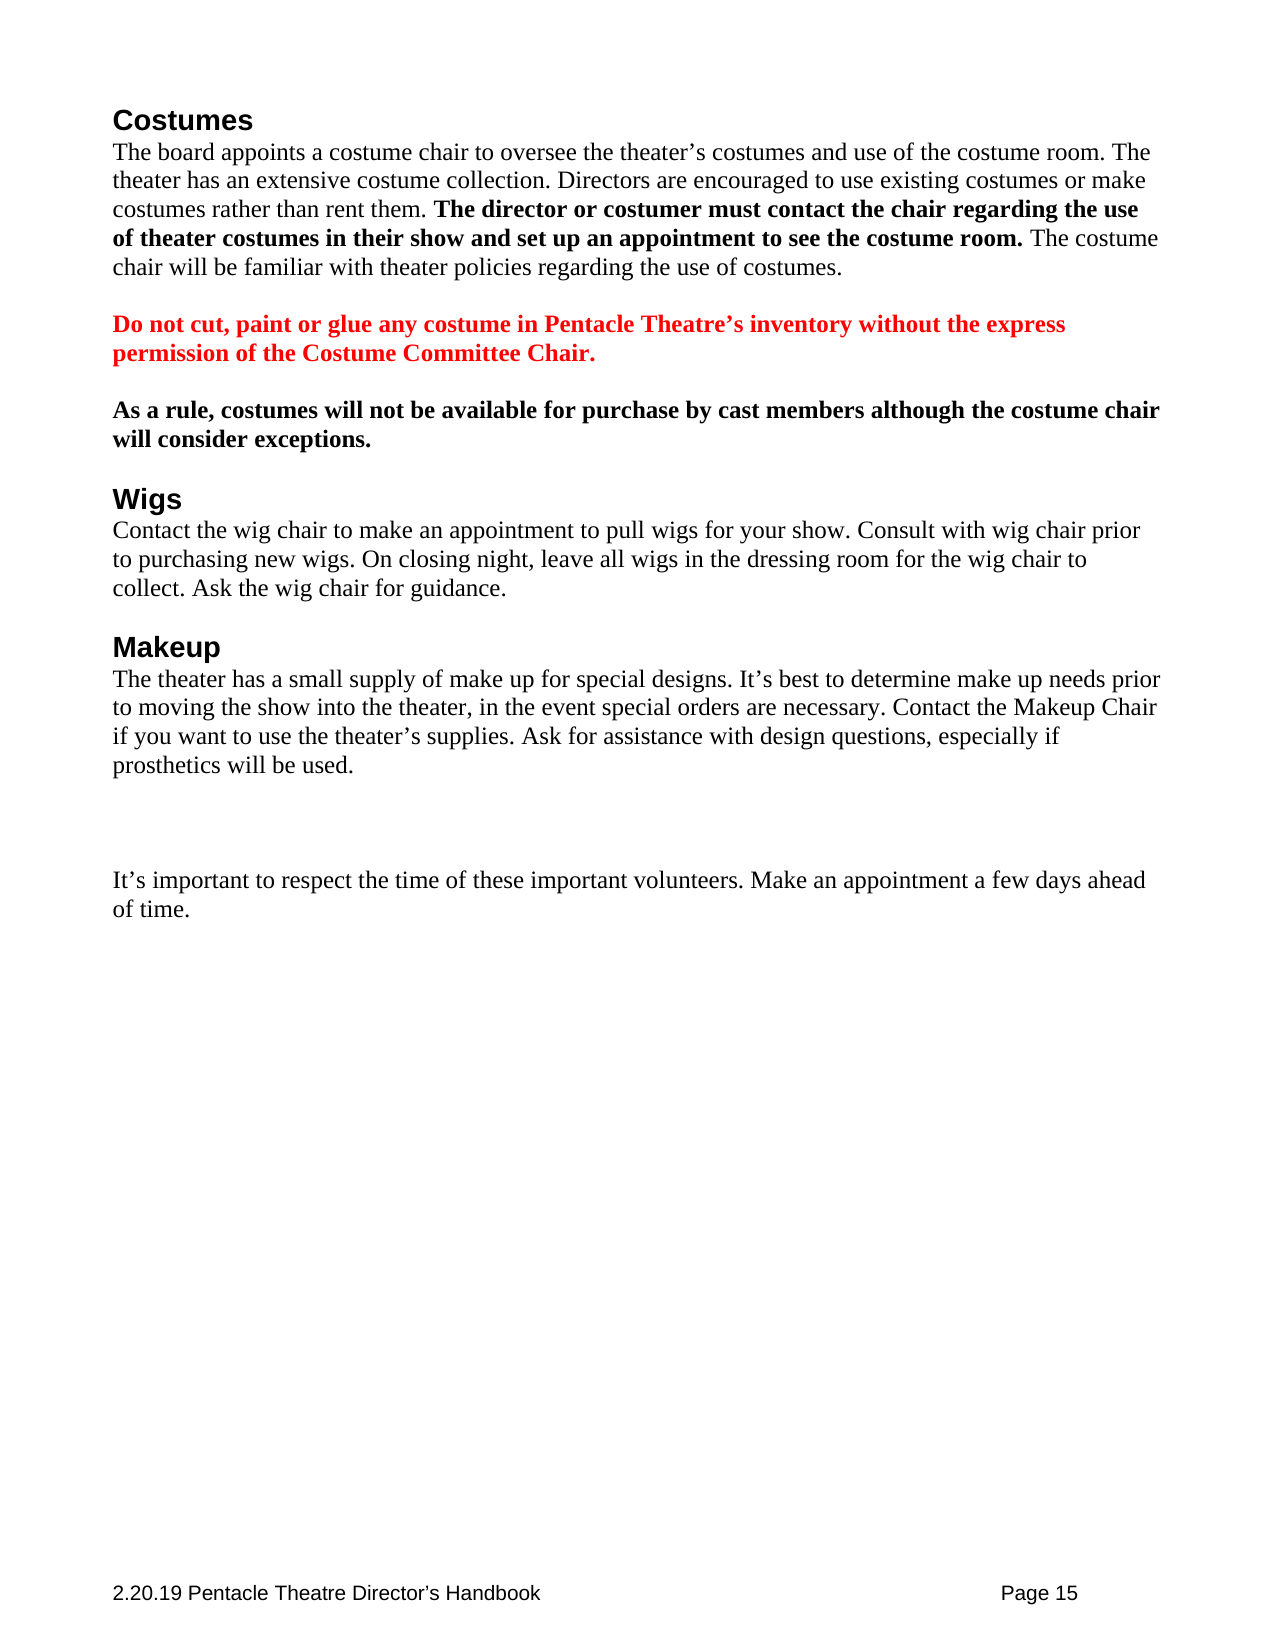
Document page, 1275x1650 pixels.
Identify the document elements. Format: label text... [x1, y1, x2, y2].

text The board appoints a costume chair to oversee the theater’s costumes and use of the costume room. The theater has an extensive costume collection. Directors are encouraged to use existing costumes or make costumes rather than rent them. The director or costumer must contact the chair regarding the use of theater costumes in their show and set up an appointment to see the costume room. The costume chair will be familiar with theater policies regarding the use of costumes. [112, 137, 1162, 280]
text Do not cut, paint or glue any costume in Pentacle Theatre’s inventory without the express permission of the Costume Committee Chair. [112, 309, 1162, 367]
text It’s important to respect the time of these important volunteers. Make an appointment a few days ahead of time. [112, 865, 1162, 922]
text The theater has a small supply of make up for special designs. It’s best to determine make up needs prior to moving the show into the theater, in the event special orders are necessary. Contact the Makeup Chair if you want to use the theater’s supplies. Ask for assistance with design questions, especially if prosthetics will be used. [112, 664, 1162, 779]
text Costumes [112, 103, 1162, 137]
text Contact the wig chair to make an appointment to pull wigs for your show. Consult with wig chair prior to purchasing new wigs. On closing night, leave all wigs in the dressing room for the wig chair to collect. Ask the wig chair for guidance. [112, 515, 1162, 601]
text Wigs [112, 482, 1162, 515]
text Makeup [112, 630, 1162, 664]
text As a rule, costumes will not be available for purchase by cast members although the costume chair will consider exceptions. [112, 395, 1162, 453]
